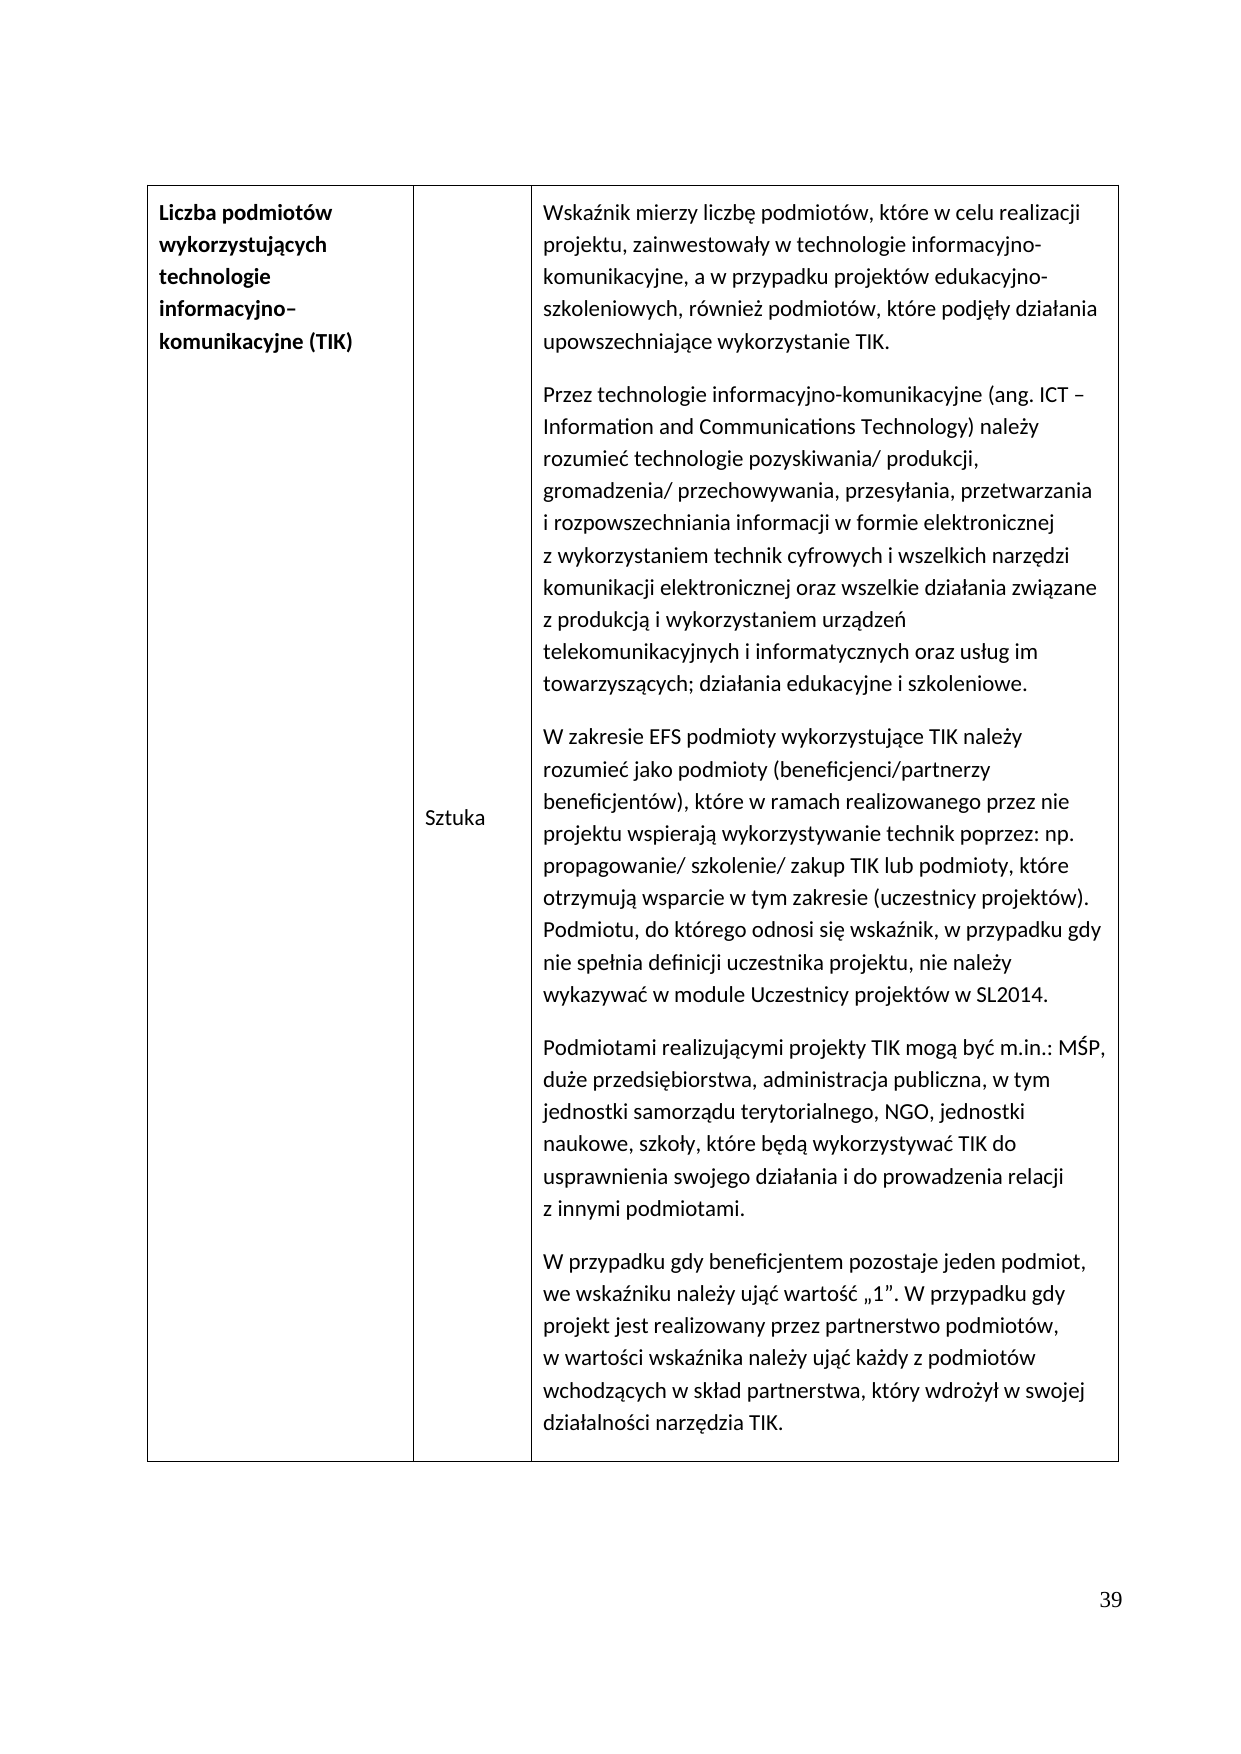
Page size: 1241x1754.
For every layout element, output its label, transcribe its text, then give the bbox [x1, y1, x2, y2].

table_cell Wskaźnik mierzy liczbę podmiotów, które w celu realizacji projektu, zainwestowały w technologie informacyjno-komunikacyjne, a w przypadku projektów edukacyjno-szkoleniowych, również podmiotów, które podjęły działania upowszechniające wykorzystanie TIK. Przez technologie informacyjno-komunikacyjne (ang. ICT – Information and Communications Technology) należy rozumieć technologie pozyskiwania/ produkcji, gromadzenia/ przechowywania, przesyłania, przetwarzania i rozpowszechniania informacji w formie elektronicznej z wykorzystaniem technik cyfrowych i wszelkich narzędzi komunikacji elektronicznej oraz wszelkie działania związane z produkcją i wykorzystaniem urządzeń telekomunikacyjnych i informatycznych oraz usług im towarzyszących; działania edukacyjne i szkoleniowe. W zakresie EFS podmioty wykorzystujące TIK należy rozumieć jako podmioty (beneficjenci/partnerzy beneficjentów), które w ramach realizowanego przez nie projektu wspierają wykorzystywanie technik poprzez: np. propagowanie/ szkolenie/ zakup TIK lub podmioty, które otrzymują wsparcie w tym zakresie (uczestnicy projektów). Podmiotu, do którego odnosi się wskaźnik, w przypadku gdy nie spełnia definicji uczestnika projektu, nie należy wykazywać w module Uczestnicy projektów w SL2014. Podmiotami realizującymi projekty TIK mogą być m.in.: MŚP, duże przedsiębiorstwa, administracja publiczna, w tym jednostki samorządu terytorialnego, NGO, jednostki naukowe, szkoły, które będą wykorzystywać TIK do usprawnienia swojego działania i do prowadzenia relacji z innymi podmiotami. W przypadku gdy beneficjentem pozostaje jeden podmiot, we wskaźniku należy ująć wartość „1”. W przypadku gdy projekt jest realizowany przez partnerstwo podmiotów, w wartości wskaźnika należy ująć każdy z podmiotów wchodzących w skład partnerstwa, który wdrożył w swojej działalności narzędzia TIK. [532, 186, 1118, 1461]
table_cell Sztuka [414, 186, 531, 1461]
table_cell Liczba podmiotów wykorzystujących technologie informacyjno–komunikacyjne (TIK) [148, 186, 413, 1461]
